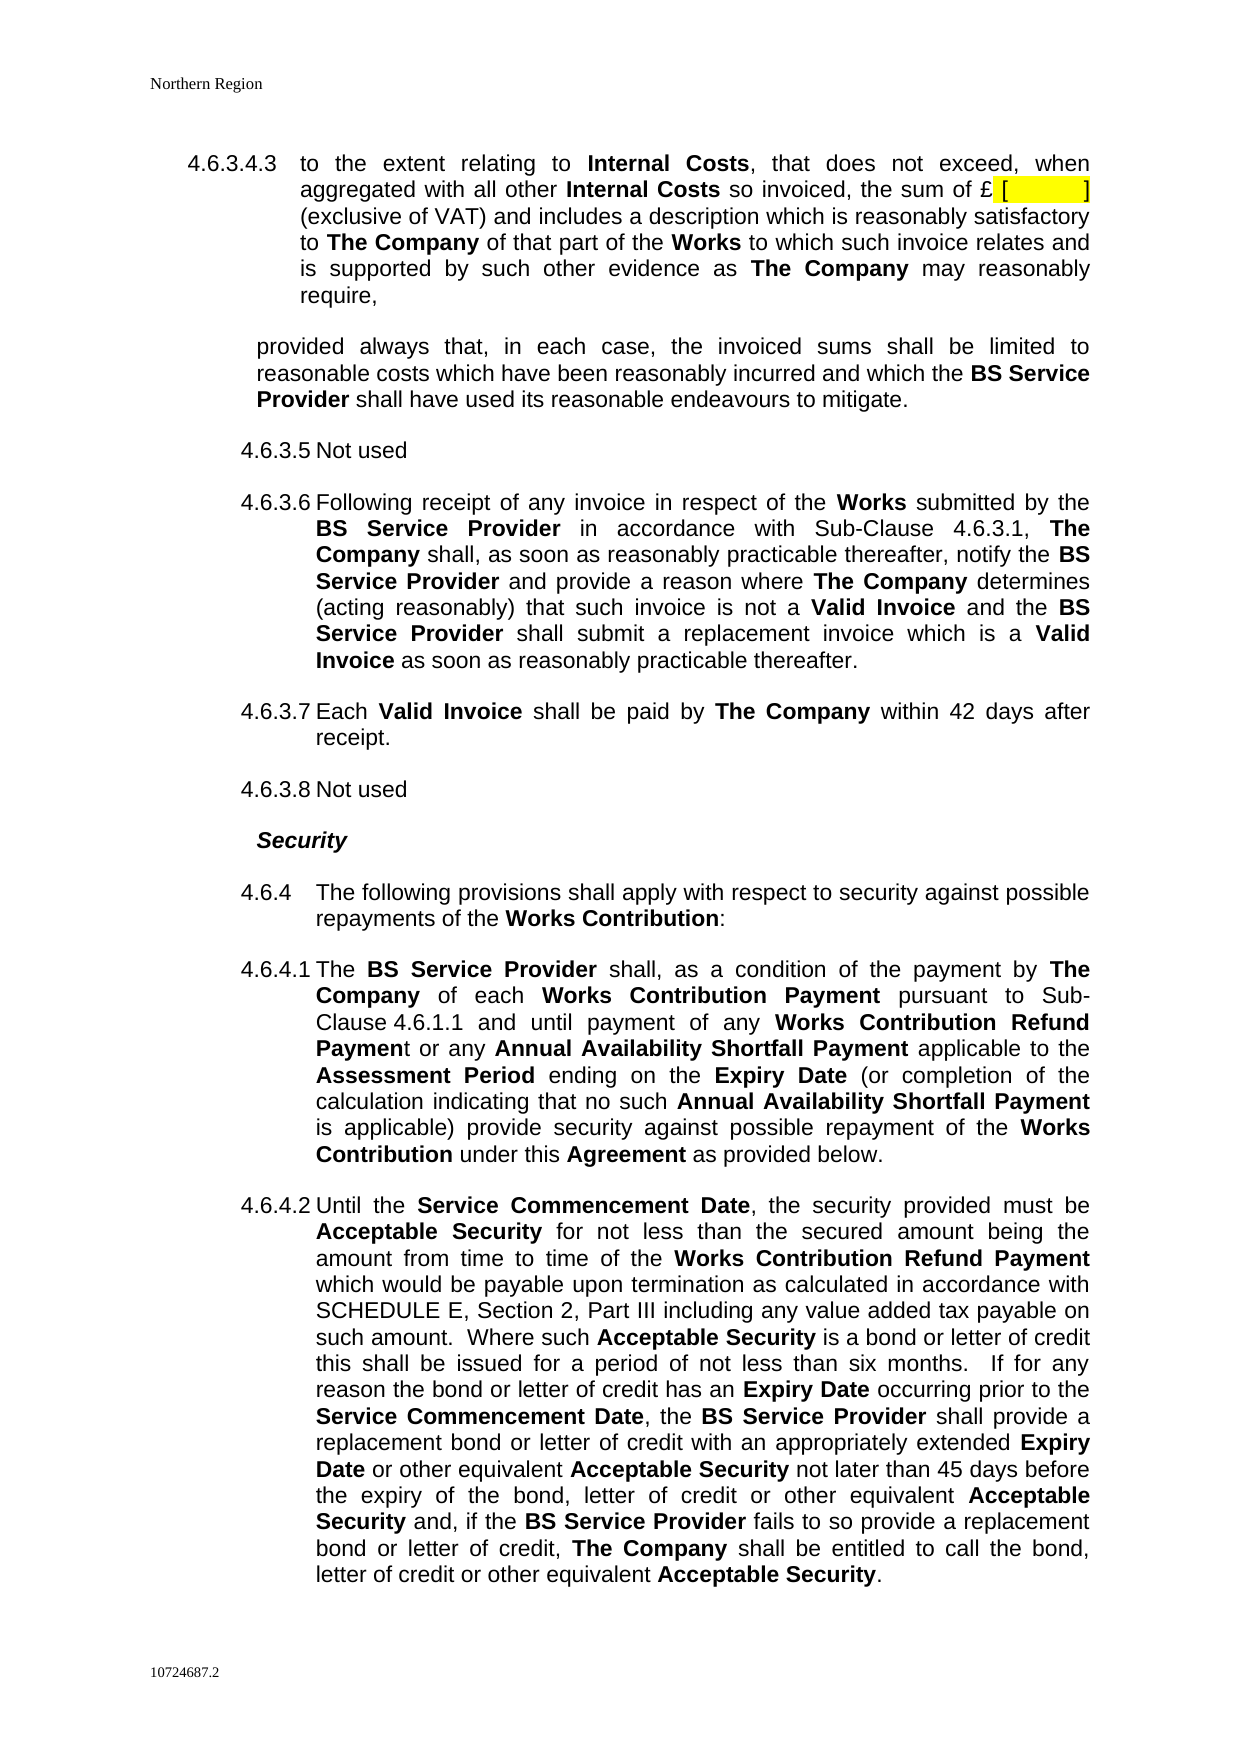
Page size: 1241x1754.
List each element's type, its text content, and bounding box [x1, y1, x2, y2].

list provided always that, in each case, the invoiced sums shall be limited to reasonable costs which have been reasonably incurred and which the BS Service Provider shall have used its reasonable endeavours to mitigate. [256, 333, 1090, 412]
text Following receipt of any invoice in respect of the Works submitted by the BS Service Provider in accordance with Sub-Clause 4.6.3.1, The Company shall, as soon as reasonably practicable thereafter, notify the BS Service Provider and provide a reason where The Company determines (acting reasonably) that such invoice is not a Valid Invoice and the BS Service Provider shall submit a replacement invoice which is a Valid Invoice as soon as reasonably practicable thereafter. [241, 488, 1090, 673]
text Not used [241, 437, 1090, 463]
text Security [256, 827, 1090, 853]
text Not used [241, 776, 1090, 802]
text The BS Service Provider shall, as a condition of the payment by The Company of each Works Contribution Payment pursuant to Sub-Clause 4.6.1.1 and until payment of any Works Contribution Refund Payment or any Annual Availability Shortfall Payment applicable to the Assessment Period ending on the Expiry Date (or completion of the calculation indicating that no such Annual Availability Shortfall Payment is applicable) provide security against possible repayment of the Works Contribution under this Agreement as provided below. [241, 956, 1090, 1167]
text Until the Service Commencement Date, the security provided must be Acceptable Security for not less than the secured amount being the amount from time to time of the Works Contribution Refund Payment which would be payable upon termination as calculated in accordance with Schedule E, Section 2, Part III including any value added tax payable on such amount. Where such Acceptable Security is a bond or letter of credit this shall be issued for a period of not less than six months. If for any reason the bond or letter of credit has an Expiry Date occurring prior to the Service Commencement Date, the BS Service Provider shall provide a replacement bond or letter of credit with an appropriately extended Expiry Date or other equivalent Acceptable Security not later than 45 days before the expiry of the bond, letter of credit or other equivalent Acceptable Security and, if the BS Service Provider fails to so provide a replacement bond or letter of credit, The Company shall be entitled to call the bond, letter of credit or other equivalent Acceptable Security. [241, 1192, 1090, 1587]
text to the extent relating to Internal Costs, that does not exceed, when aggregated with all other Internal Costs so invoiced, the sum of £ [ ] (exclusive of VAT) and includes a description which is reasonably satisfactory to The Company of that part of the Works to which such invoice relates and is supported by such other evidence as The Company may reasonably require, [187, 150, 1090, 308]
text The following provisions shall apply with respect to security against possible repayments of the Works Contribution: [241, 878, 1090, 931]
text Each Valid Invoice shall be paid by The Company within 42 days after receipt. [241, 698, 1090, 751]
